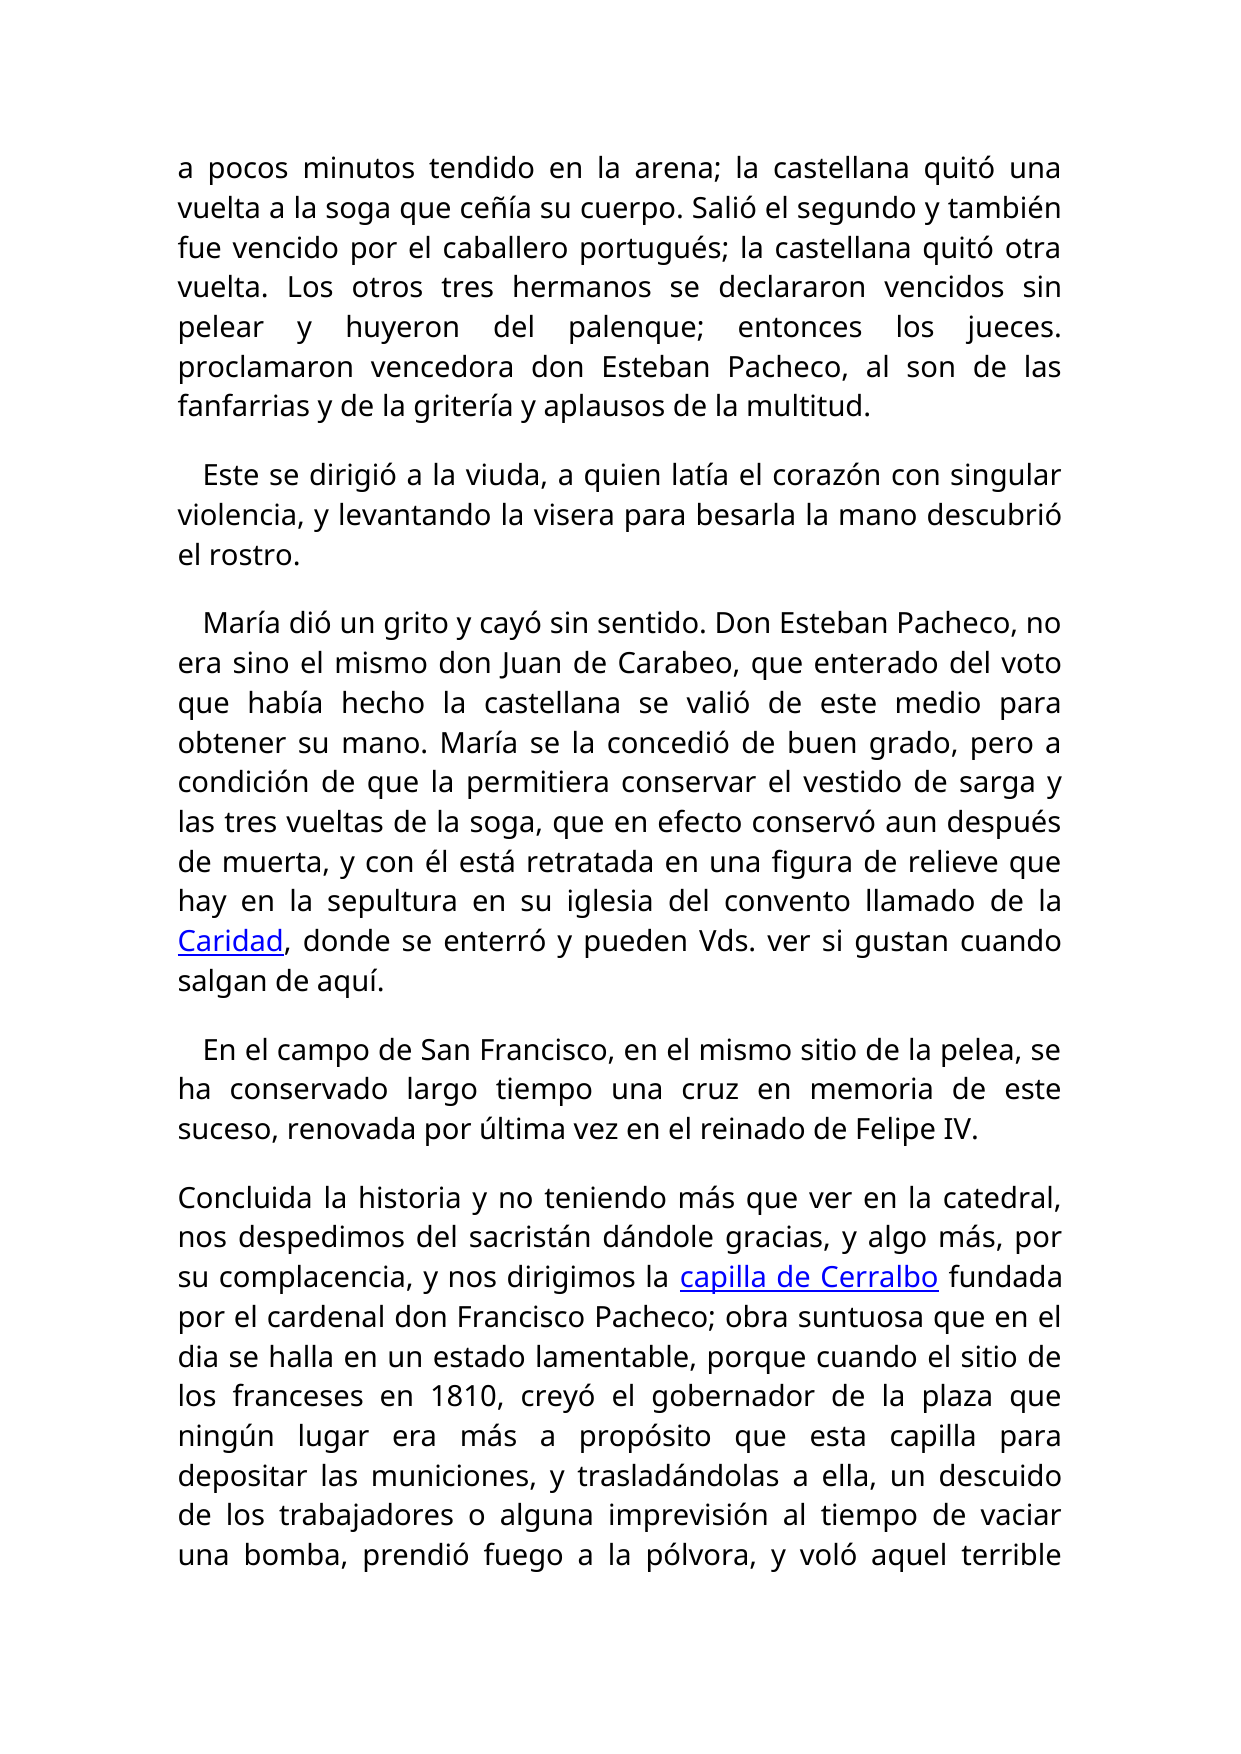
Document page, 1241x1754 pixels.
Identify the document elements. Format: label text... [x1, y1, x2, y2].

text María dió un grito y cayó sin sentido. Don Esteban Pacheco, no era sino el mismo don Juan de Carabeo, que enterado del voto que había hecho la castellana se valió de este medio para obtener su mano. María se la concedió de buen grado, pero a condición de que la permitiera conservar el vestido de sarga y las tres vueltas de la soga, que en efecto conservó aun después de muerta, y con él está retratada en una figura de relieve que hay en la sepultura en su iglesia del convento llamado de la Caridad, donde se enterró y pueden Vds. ver si gustan cuando salgan de aquí. [177, 603, 1063, 1000]
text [177, 1177, 1063, 1574]
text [177, 148, 1063, 425]
text Este se dirigió a la viuda, a quien latía el corazón con singular violencia, y levantando la visera para besarla la mano descubrió el rostro. [177, 454, 1063, 574]
text En el campo de San Francisco, en el mismo sitio de la pelea, se ha conservado largo tiempo una cruz en memoria de este suceso, renovada por última vez en el reinado de Felipe IV. [177, 1029, 1063, 1148]
